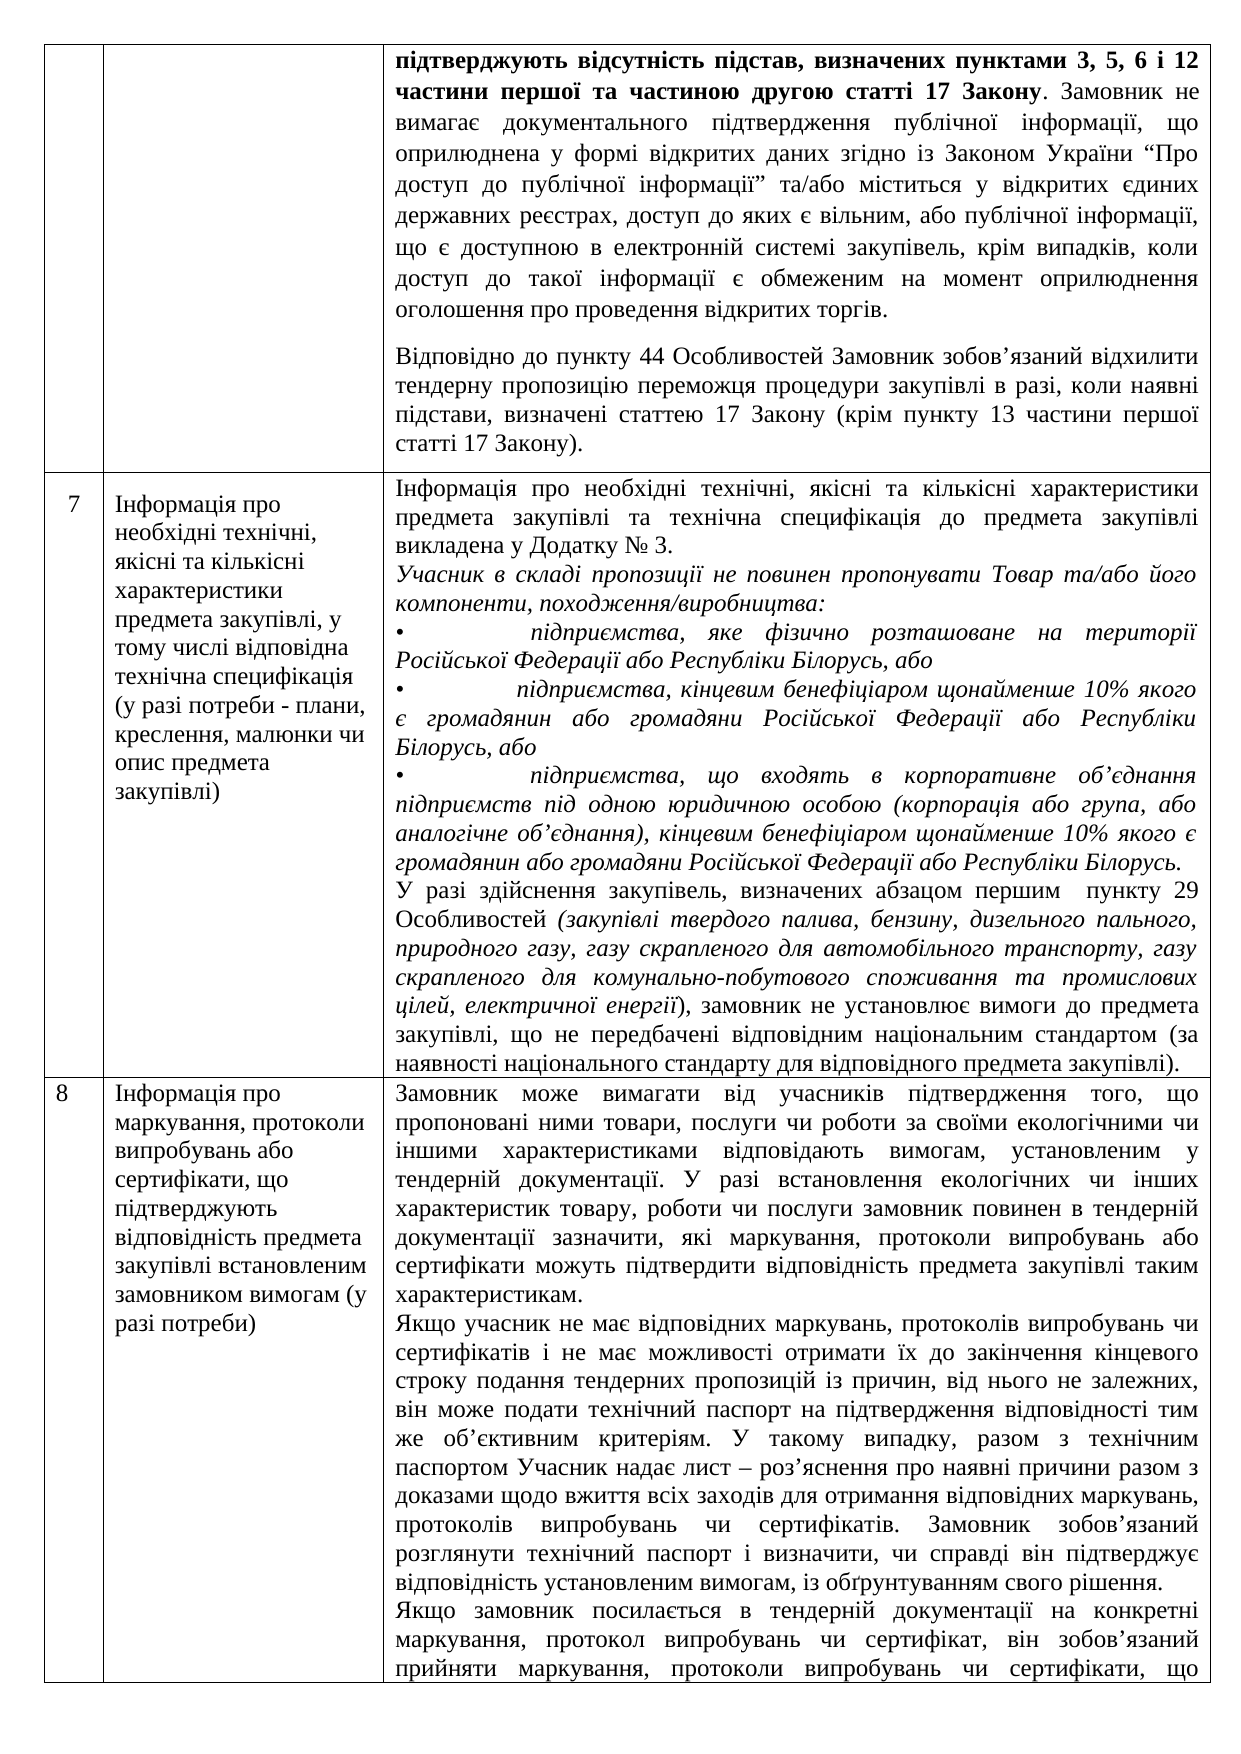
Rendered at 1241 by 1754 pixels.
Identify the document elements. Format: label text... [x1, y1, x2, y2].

table_cell 8 [45, 1078, 103, 1682]
table_cell Інформація про необхідні технічні, якісні та кількісні характеристики предмета закупівлі, у тому числі відповідна технічна специфікація (у разі потреби - плани, креслення, малюнки чи опис предмета закупівлі) [104, 473, 383, 1077]
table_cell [104, 45, 383, 472]
table_cell Інформація про необхідні технічні, якісні та кількісні характеристики предмета закупівлі та технічна специфікація до предмета закупівлі викладена у Додатку № 3. Учасник в складі пропозиції не повинен пропонувати Товар та/або його компоненти, походження/виробництва: • підприємства, яке фізично розташоване на території Російської Федерації або Республіки Білорусь, або • підприємства, кінцевим бенефіціаром щонайменше 10% якого є громадянин або громадяни Російської Федерації або Республіки Білорусь, або • підприємства, що входять в корпоративне об’єднання підприємств під одною юридичною особою (корпорація або група, або аналогічне об’єднання), кінцевим бенефіціаром щонайменше 10% якого є громадянин або громадяни Російської Федерації або Республіки Білорусь. У разі здійснення закупівель, визначених абзацом першим пункту 29 Особливостей (закупівлі твердого палива, бензину, дизельного пального, природного газу, газу скрапленого для автомобільного транспорту, газу скрапленого для комунально-побутового споживання та промислових цілей, електричної енергії), замовник не установлює вимоги до предмета закупівлі, що не передбачені відповідним національним стандартом (за наявності національного стандарту для відповідного предмета закупівлі). [384, 473, 1210, 1077]
table_cell 7 [45, 473, 103, 1077]
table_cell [104, 1078, 383, 1682]
table_cell 6 [45, 45, 103, 472]
